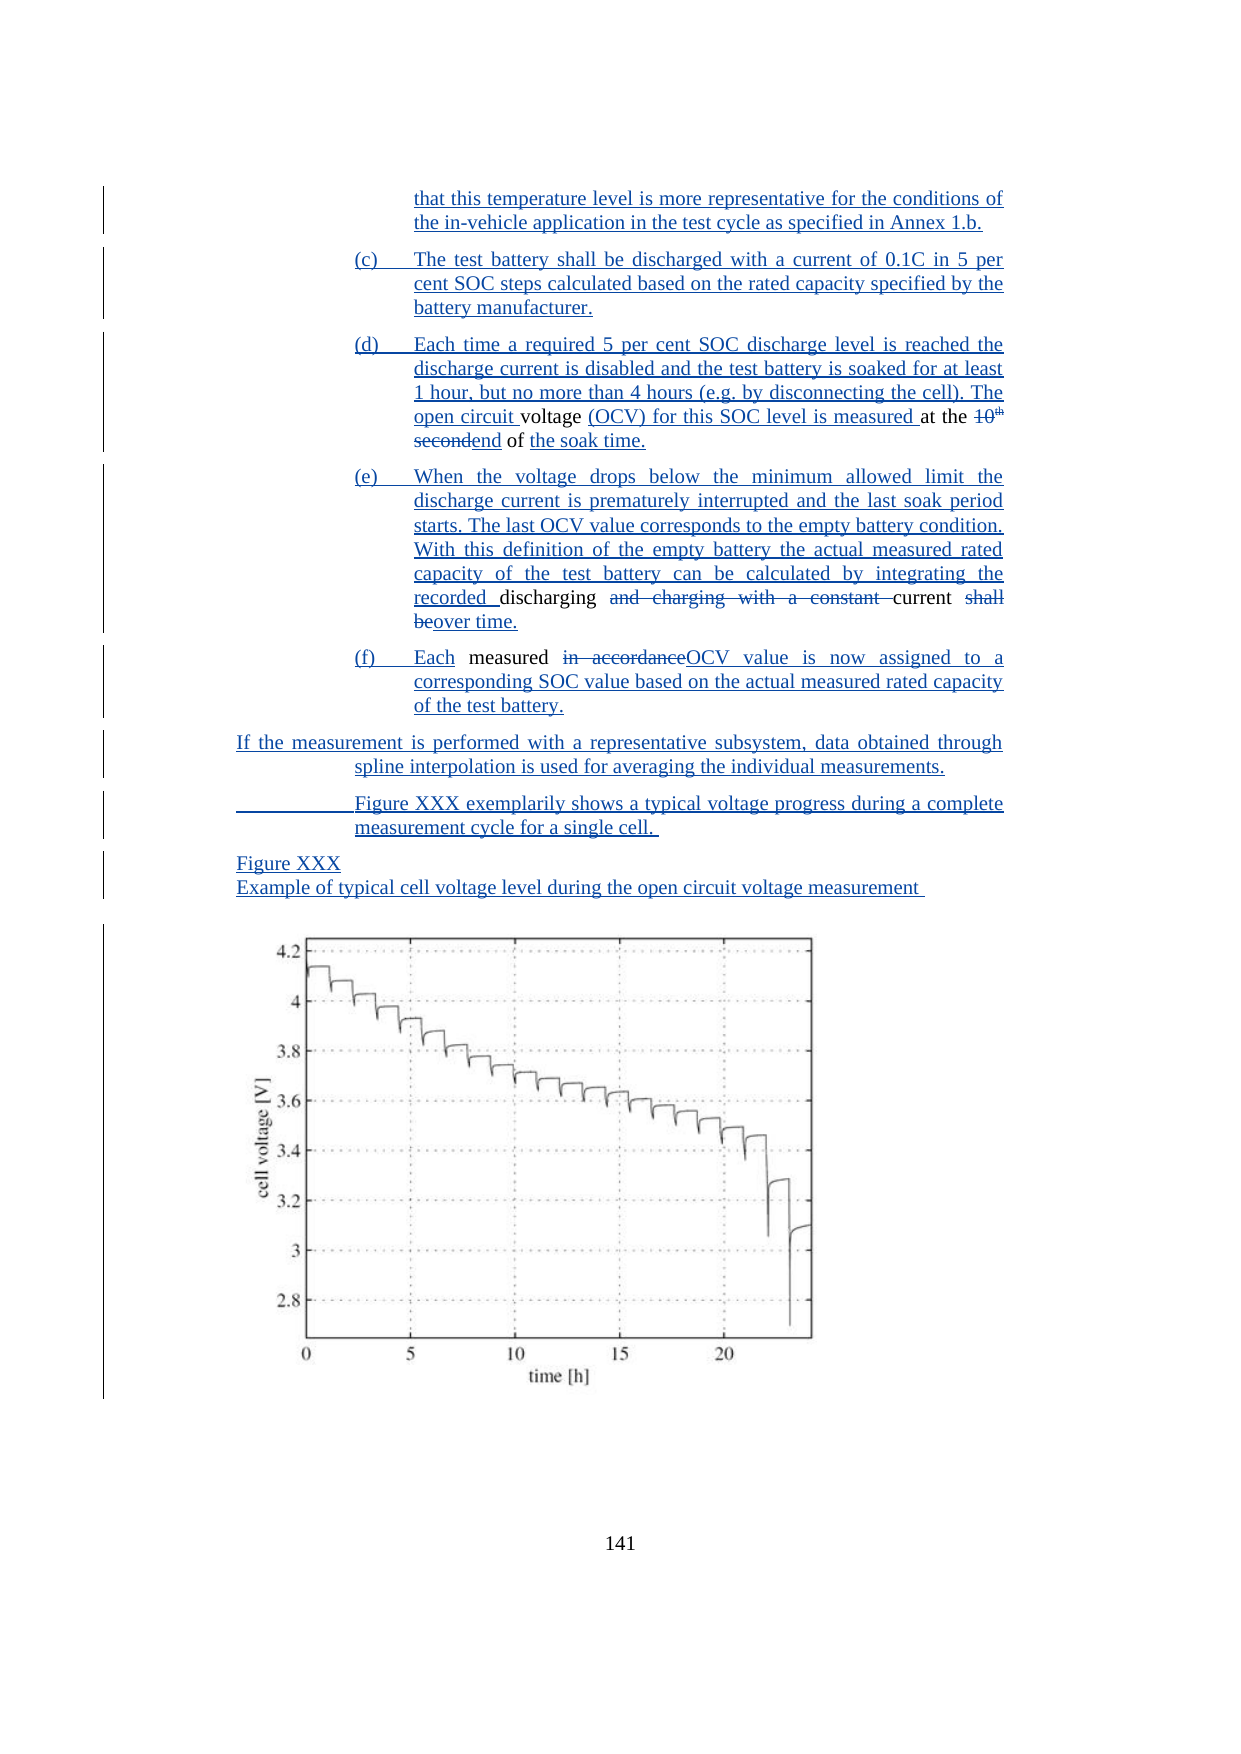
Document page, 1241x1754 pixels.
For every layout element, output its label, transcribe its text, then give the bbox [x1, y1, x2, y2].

text discharging current [354, 464, 1004, 485]
text voltage at the of [354, 332, 1004, 352]
text voltage at the of [354, 353, 1004, 452]
picture [236, 924, 827, 1400]
text discharging current [354, 486, 1004, 633]
text measured [354, 645, 1004, 717]
